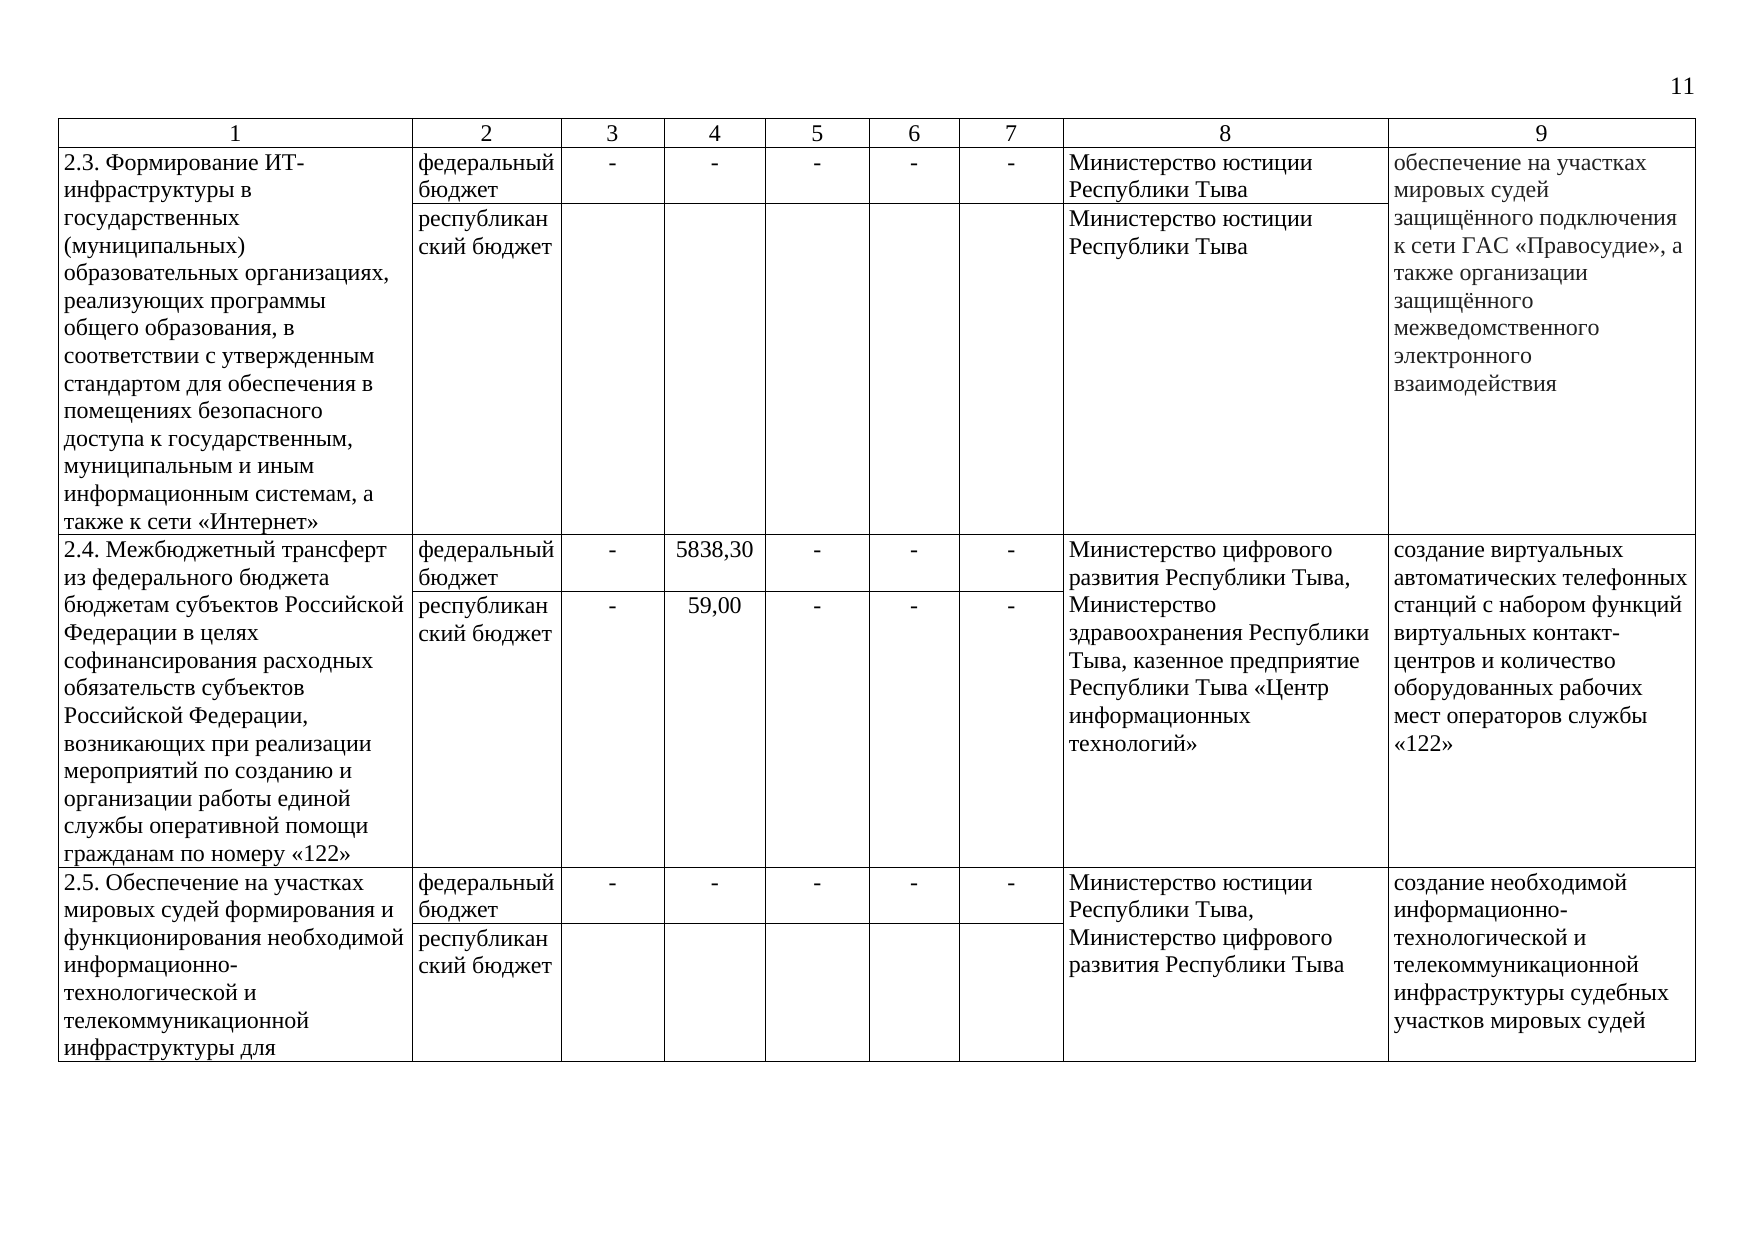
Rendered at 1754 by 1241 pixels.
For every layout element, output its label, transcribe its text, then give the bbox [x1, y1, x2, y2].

table_cell 5838,30 [665, 535, 765, 591]
table_cell - [665, 868, 765, 923]
table_cell республиканский бюджет [413, 592, 561, 867]
table_cell создание необходимой информационно-технологической и телекоммуникационной инфраструктуры судебных участков мировых судей [1389, 868, 1695, 1061]
table_cell - [766, 592, 869, 867]
table_cell - [960, 592, 1063, 867]
table_cell - [960, 535, 1063, 591]
table_cell [870, 924, 959, 1061]
table_cell [766, 924, 869, 1061]
table_cell - [766, 535, 869, 591]
table_header 5 [766, 119, 869, 147]
table_cell - [766, 148, 869, 203]
table_cell Министерство юстиции Республики Тыва, Министерство цифрового развития Республики Тыва [1064, 868, 1388, 1061]
table_cell [870, 204, 959, 534]
table_header 6 [870, 119, 959, 147]
table_header 2 [413, 119, 561, 147]
table_cell - [870, 535, 959, 591]
table_header 1 [59, 119, 412, 147]
table_cell - [562, 535, 664, 591]
table_cell - [870, 148, 959, 203]
table_cell 2.4. Межбюджетный трансферт из федерального бюджета бюджетам субъектов Российской Федерации в целях софинансирования расходных обязательств субъектов Российской Федерации, возникающих при реализации мероприятий по созданию и организации работы единой службы оперативной помощи гражданам по номеру «122» [59, 535, 412, 867]
table_cell [665, 924, 765, 1061]
table_cell - [562, 592, 664, 867]
table_header 3 [562, 119, 664, 147]
table_cell Министерство юстиции Республики Тыва [1064, 204, 1388, 534]
table_cell [562, 204, 664, 534]
table_cell - [562, 148, 664, 203]
table_header 9 [1389, 119, 1695, 147]
table_cell [766, 204, 869, 534]
table_cell - [766, 868, 869, 923]
table_cell - [870, 868, 959, 923]
table_cell [960, 204, 1063, 534]
table_cell создание виртуальных автоматических телефонных станций с набором функций виртуальных контакт-центров и количество оборудованных рабочих мест операторов службы «122» [1389, 535, 1695, 867]
table_cell - [665, 148, 765, 203]
table_cell - [562, 868, 664, 923]
table_cell обеспечение на участках мировых судей защищённого подключения к сети ГАС «Правосудие», а также организации защищённого межведомственного электронного взаимодействия [1389, 148, 1695, 534]
table_cell республиканский бюджет [413, 204, 561, 534]
table_cell [960, 924, 1063, 1061]
table_header 7 [960, 119, 1063, 147]
table_cell - [960, 148, 1063, 203]
table_cell федеральный бюджет [413, 868, 561, 923]
table_cell [665, 204, 765, 534]
table_cell 2.5. Обеспечение на участках мировых судей формирования и функционирования необходимой информационно-технологической и телекоммуникационной инфраструктуры для организации защищенного межведомственного электронного взаимодействия, приема исковых заявлений, направляемых в электронном виде, и организации участия в заседаниях мировых судов в режиме видео-конференц-связи [59, 868, 412, 1061]
table_cell [562, 924, 664, 1061]
table_header 8 [1064, 119, 1388, 147]
table_header 4 [665, 119, 765, 147]
table_cell Министерство юстиции Республики Тыва [1064, 148, 1388, 203]
table_cell республиканский бюджет [413, 924, 561, 1061]
table_cell федеральный бюджет [413, 148, 561, 203]
table_cell федеральный бюджет [413, 535, 561, 591]
table_cell 2.3. Формирование ИТ-инфраструктуры в государственных (муниципальных) образовательных организациях, реализующих программы общего образования, в соответствии с утвержденным стандартом для обеспечения в помещениях безопасного доступа к государственным, муниципальным и иным информационным системам, а также к сети «Интернет» [59, 148, 412, 534]
table_cell Министерство цифрового развития Республики Тыва, Министерство здравоохранения Республики Тыва, казенное предприятие Республики Тыва «Центр информационных технологий» [1064, 535, 1388, 867]
table_cell - [960, 868, 1063, 923]
table_cell 59,00 [665, 592, 765, 867]
table_cell - [870, 592, 959, 867]
